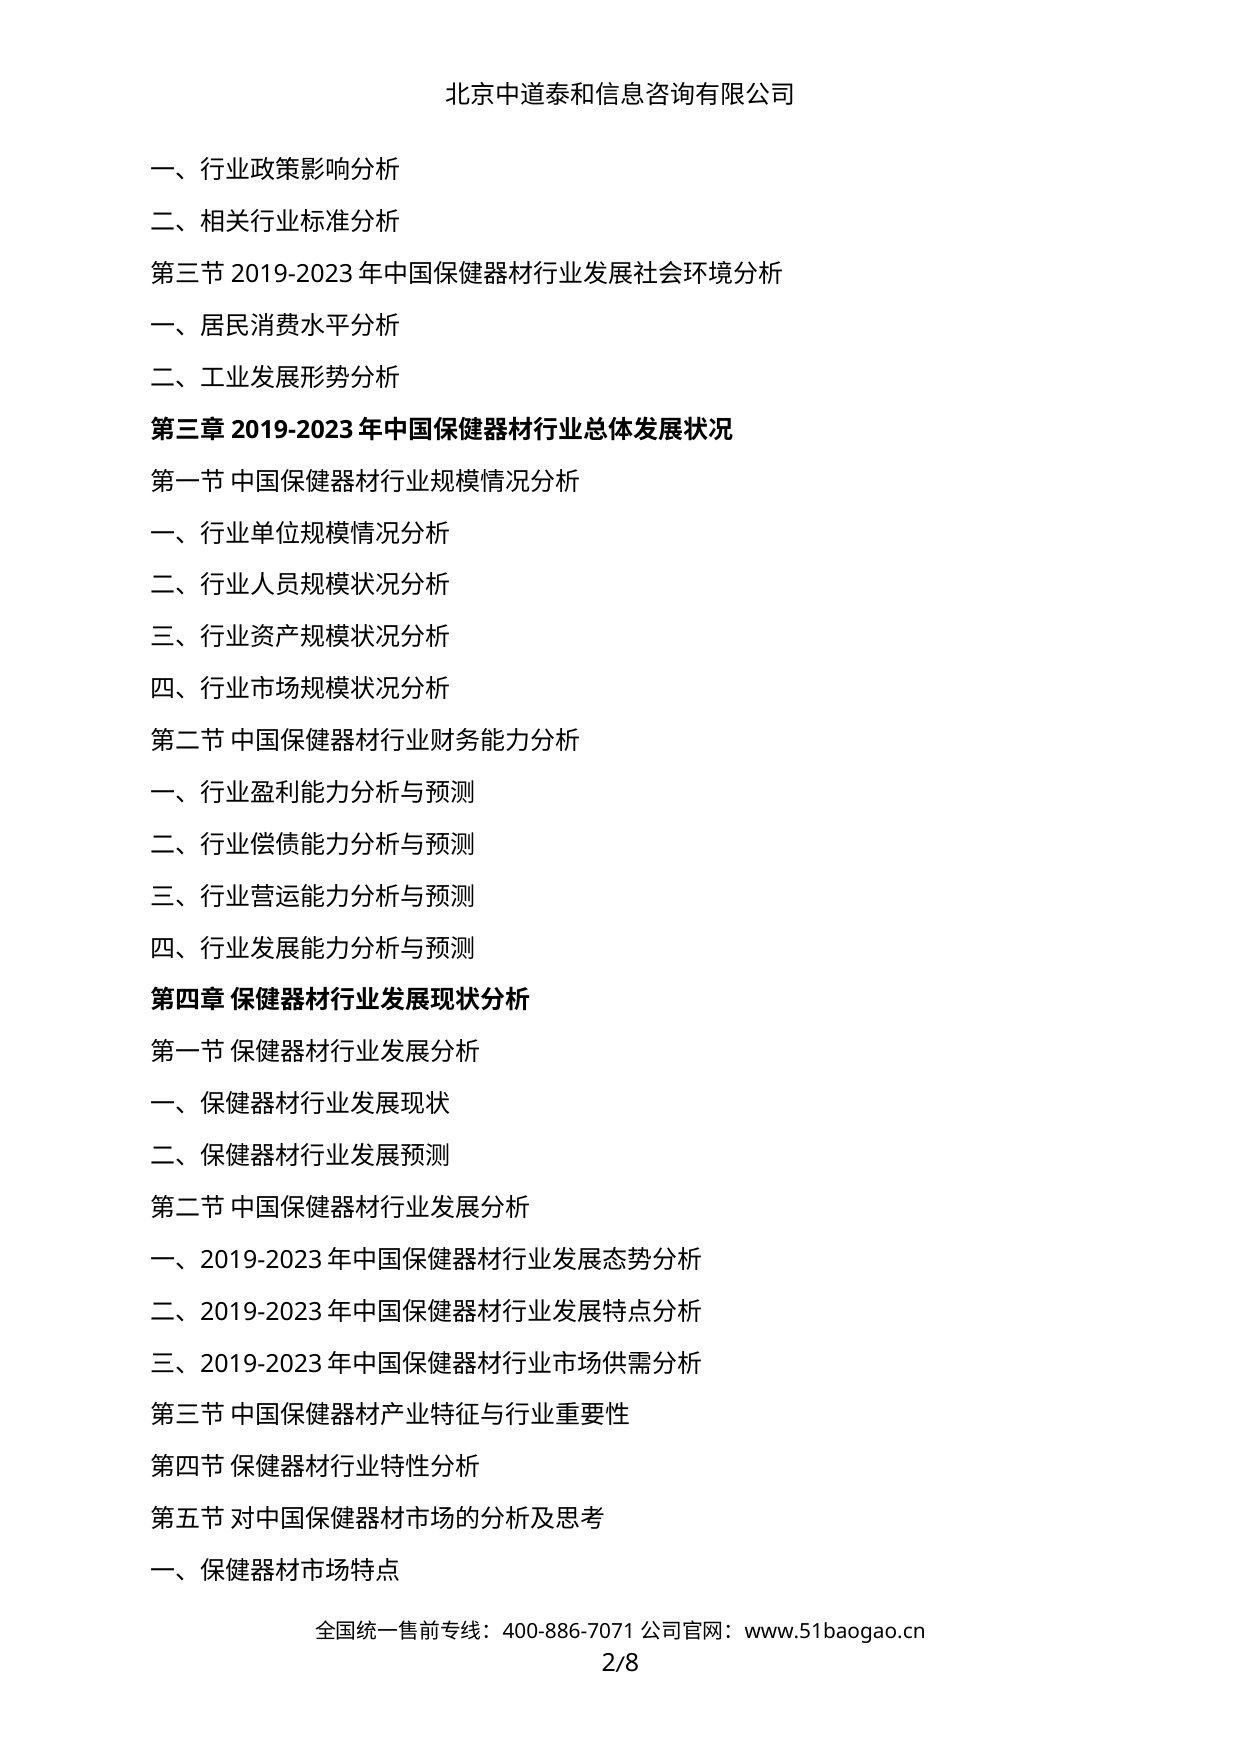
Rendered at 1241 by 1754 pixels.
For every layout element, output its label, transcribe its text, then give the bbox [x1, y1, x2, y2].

text 一、2019-2023年中国保健器材行业发展态势分析 [150, 1239, 1090, 1276]
text 第一节 中国保健器材行业规模情况分析 [150, 461, 1090, 497]
text 第二节 中国保健器材行业发展分析 [150, 1187, 1090, 1224]
text 四、行业发展能力分析与预测 [150, 928, 1090, 964]
text 一、行业政策影响分析 [150, 150, 1090, 186]
text 一、居民消费水平分析 [150, 306, 1090, 342]
text 二、相关行业标准分析 [150, 202, 1090, 238]
text 第三节 2019-2023年中国保健器材行业发展社会环境分析 [150, 254, 1090, 290]
text 三、行业资产规模状况分析 [150, 617, 1090, 653]
text 二、行业偿债能力分析与预测 [150, 824, 1090, 861]
text 第二节 中国保健器材行业财务能力分析 [150, 721, 1090, 757]
text 三、行业营运能力分析与预测 [150, 876, 1090, 912]
text 四、行业市场规模状况分析 [150, 669, 1090, 705]
text 第四节 保健器材行业特性分析 [150, 1447, 1090, 1483]
text 二、行业人员规模状况分析 [150, 565, 1090, 601]
text 一、保健器材市场特点 [150, 1551, 1090, 1587]
text 三、2019-2023年中国保健器材行业市场供需分析 [150, 1343, 1090, 1379]
text 第四章 保健器材行业发展现状分析 [150, 980, 1090, 1016]
text 二、工业发展形势分析 [150, 357, 1090, 394]
text 一、行业盈利能力分析与预测 [150, 772, 1090, 809]
text 第五节 对中国保健器材市场的分析及思考 [150, 1499, 1090, 1535]
text 第三章 2019-2023年中国保健器材行业总体发展状况 [150, 409, 1090, 446]
text 第三节 中国保健器材产业特征与行业重要性 [150, 1395, 1090, 1431]
text 第一节 保健器材行业发展分析 [150, 1032, 1090, 1068]
text 一、保健器材行业发展现状 [150, 1084, 1090, 1120]
text 二、保健器材行业发展预测 [150, 1136, 1090, 1172]
text 二、2019-2023年中国保健器材行业发展特点分析 [150, 1291, 1090, 1327]
text 一、行业单位规模情况分析 [150, 513, 1090, 549]
